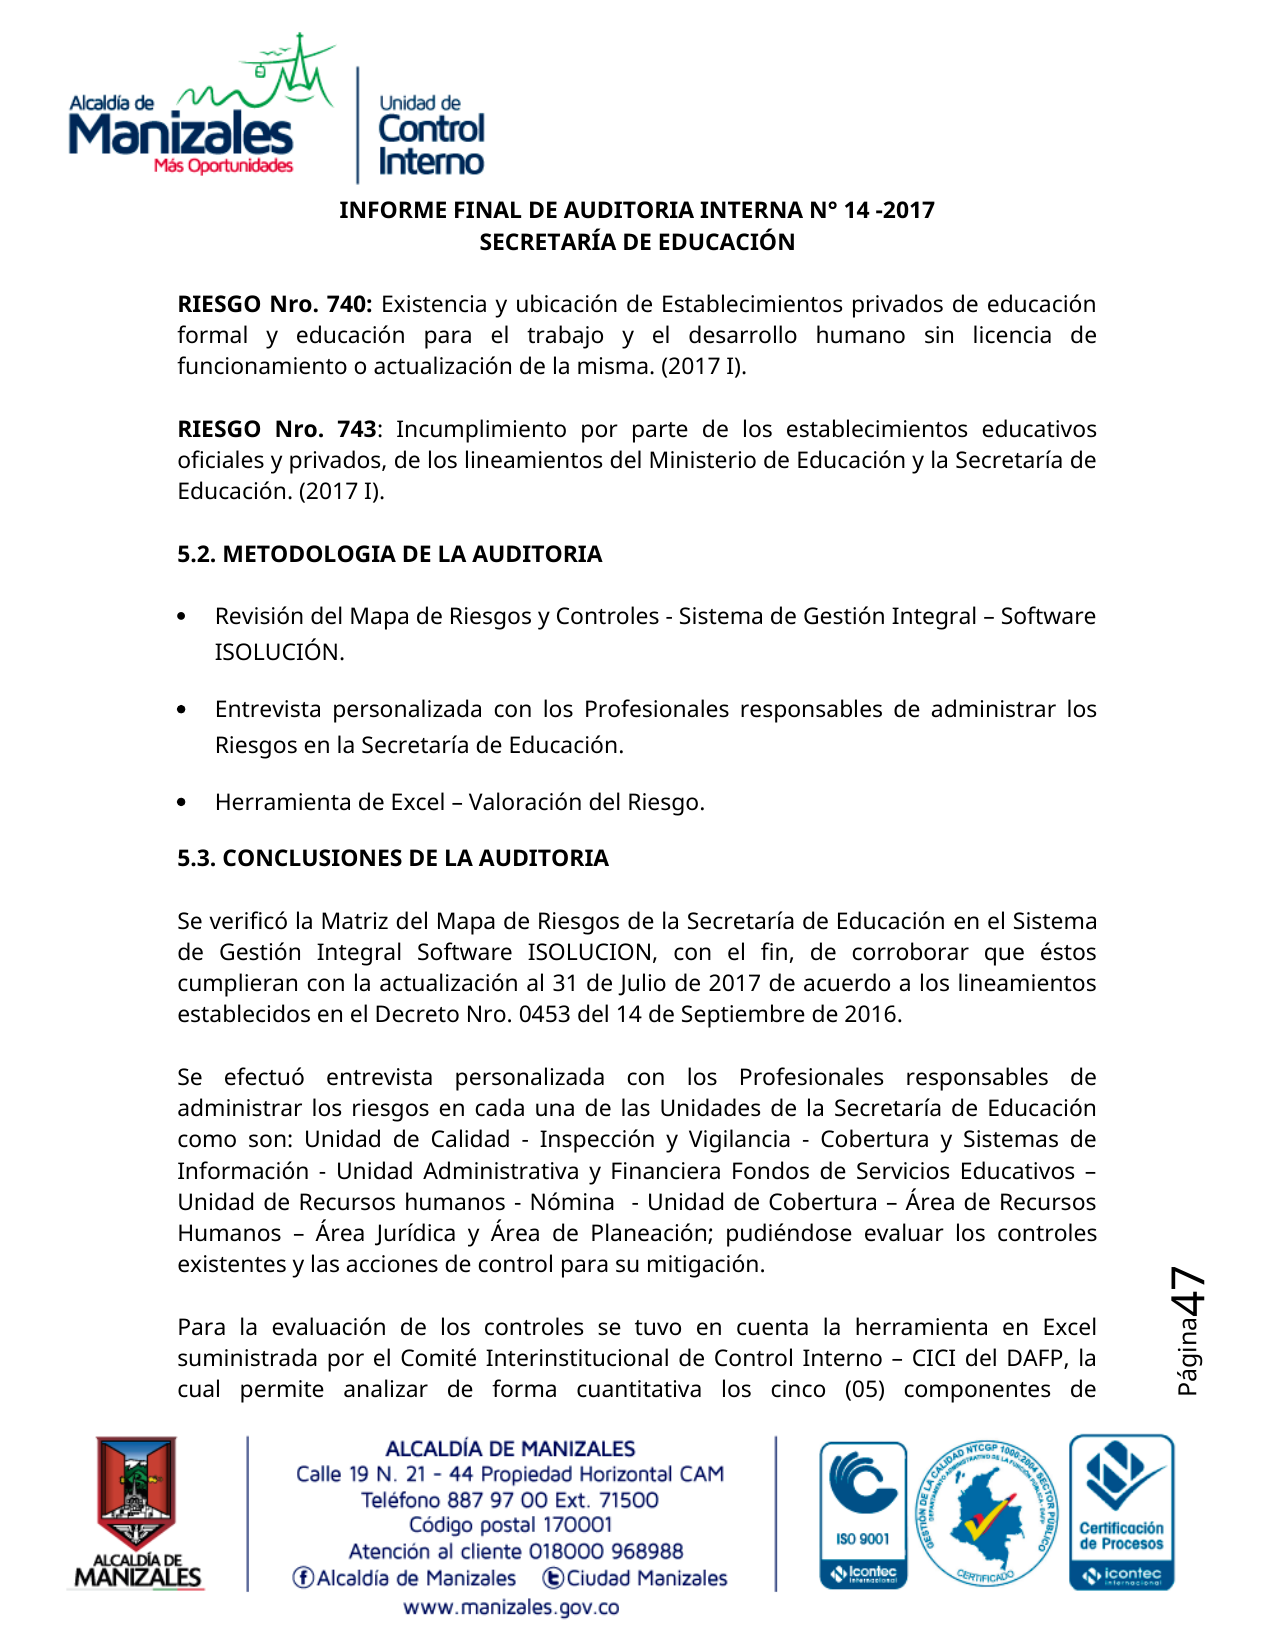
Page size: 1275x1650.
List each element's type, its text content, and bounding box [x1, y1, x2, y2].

text RIESGO Nro. 740: Existencia y ubicación de Establecimientos privados de educación formal y educación para el trabajo y el desarrollo humano sin licencia de funcionamiento o actualización de la misma. (2017 I). [177, 287, 1098, 381]
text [177, 1311, 1098, 1405]
text Se verificó la Matriz del Mapa de Riesgos de la Secretaría de Educación en el Sistema de Gestión Integral Software ISOLUCION, con el fin, de corroborar que éstos cumplieran con la actualización al 31 de Julio de 2017 de acuerdo a los lineamientos establecidos en el Decreto Nro. 0453 del 14 de Septiembre de 2016. [177, 905, 1098, 1030]
text RIESGO Nro. 743: Incumplimiento por parte de los establecimientos educativos oficiales y privados, de los lineamientos del Ministerio de Educación y la Secretaría de Educación. (2017 I). [177, 412, 1098, 506]
list Entrevista personalizada con los Profesionales responsables de administrar los Riesgos en la Secretaría de Educación. [177, 693, 1098, 760]
text Se efectuó entrevista personalizada con los Profesionales responsables de administrar los riesgos en cada una de las Unidades de la Secretaría de Educación como son: Unidad de Calidad - Inspección y Vigilancia - Cobertura y Sistemas de Información - Unidad Administrativa y Financiera Fondos de Servicios Educativos – Unidad de Recursos humanos - Nómina - Unidad de Cobertura – Área de Recursos Humanos – Área Jurídica y Área de Planeación; pudiéndose evaluar los controles existentes y las acciones de control para su mitigación. [177, 1061, 1098, 1280]
text 5.2. METODOLOGIA DE LA AUDITORIA [177, 537, 1098, 569]
picture [0, 0, 1257, 1650]
list Herramienta de Excel – Valoración del Riesgo. [177, 785, 1098, 817]
list Revisión del Mapa de Riesgos y Controles - Sistema de Gestión Integral – Software ISOLUCIÓN. [177, 600, 1098, 667]
text 5.3. CONCLUSIONES DE LA AUDITORIA [177, 842, 1098, 873]
